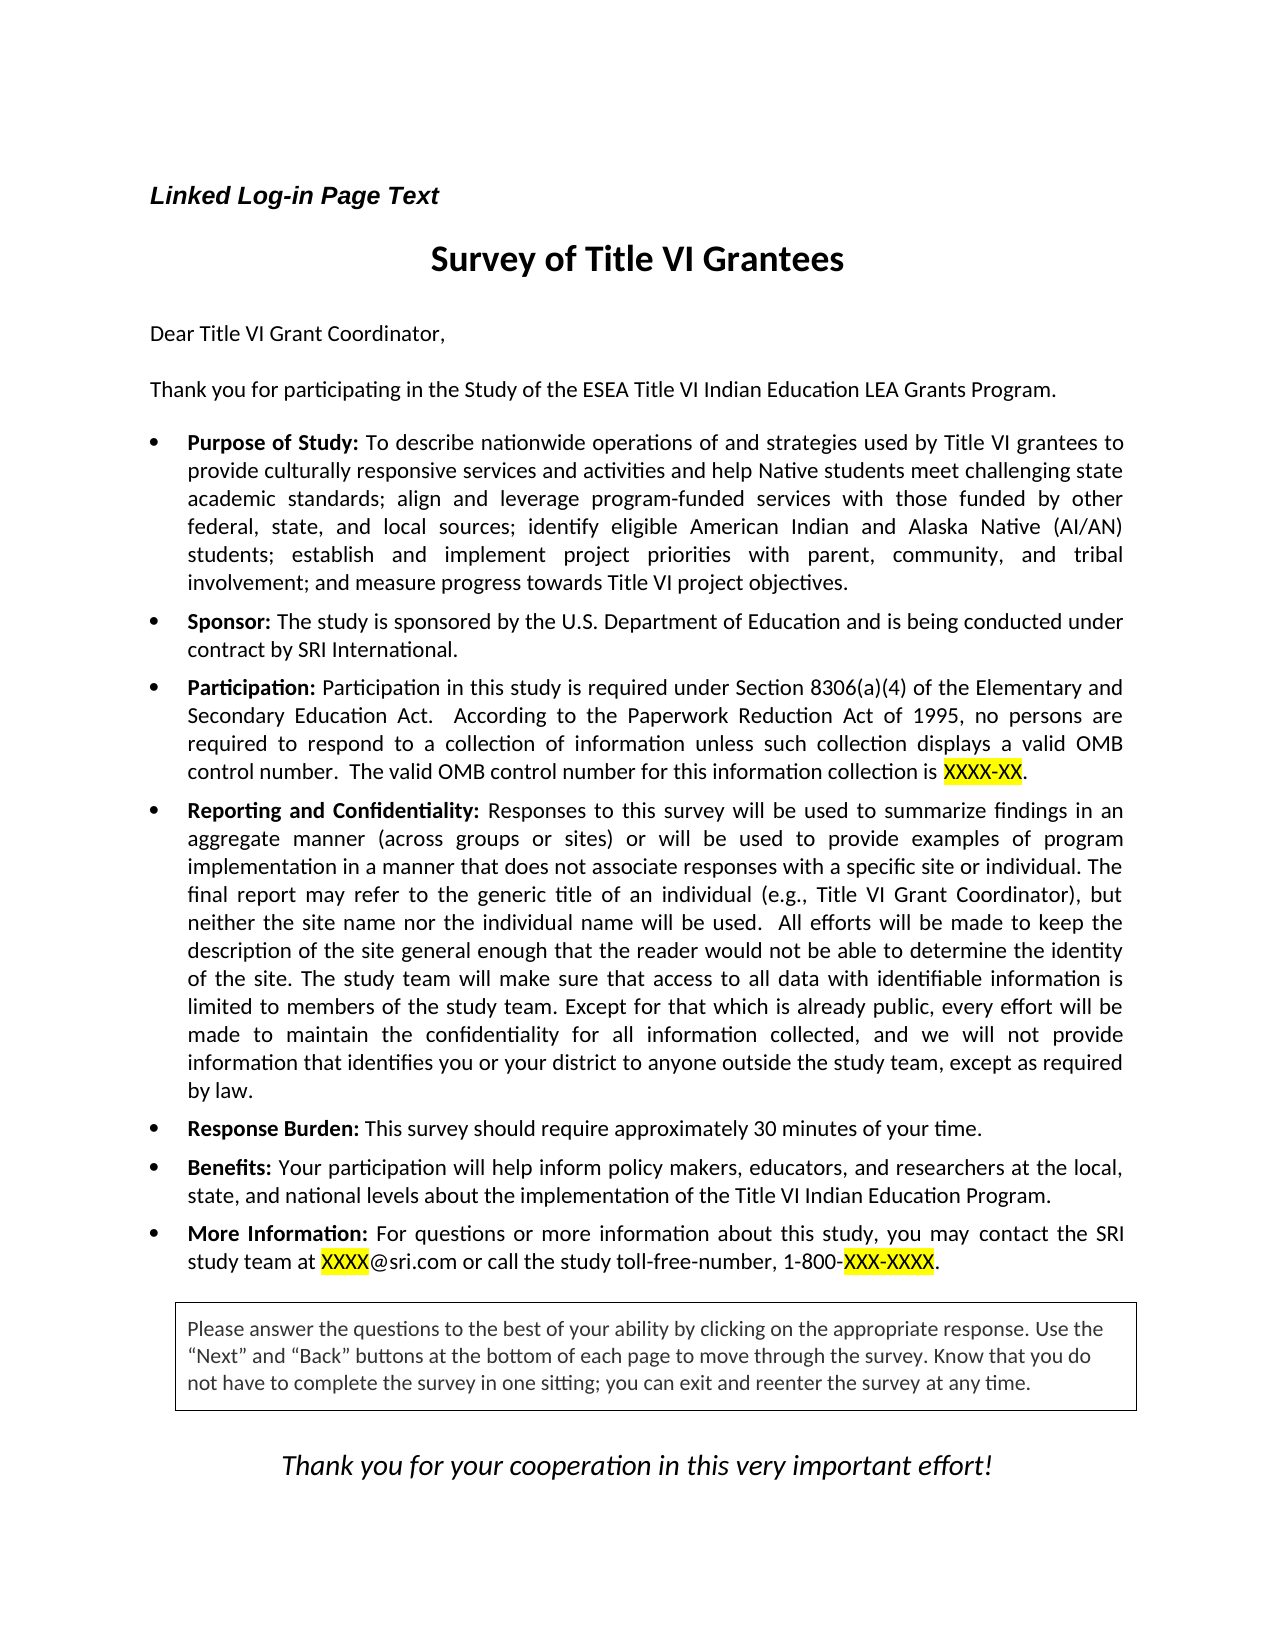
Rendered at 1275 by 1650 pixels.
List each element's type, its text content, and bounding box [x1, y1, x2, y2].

text Sponsor: The study is sponsored by the U.S. Department of Education and is being conducted under contract by SRI International. [150, 607, 1125, 663]
text Thank you for participating in the Study of the ESEA Title VI Indian Education LEA Grants Program. [150, 375, 1125, 403]
text More Information: For questions or more information about this study, you may contact the SRI study team at XXXX@sri.com or call the study toll-free-number, 1-800-XXX-XXXX. [150, 1219, 1125, 1275]
text Thank you for your cooperation in this very important effort! [150, 1447, 1125, 1482]
text Participation: Participation in this study is required under Section 8306(a)(4) of the Elementary and Secondary Education Act. According to the Paperwork Reduction Act of 1995, no persons are required to respond to a collection of information unless such collection displays a valid OMB control number. The valid OMB control number for this information collection is XXXX-XX. [150, 673, 1125, 785]
text Dear Title VI Grant Coordinator, [150, 319, 1125, 347]
title Survey of Title VI Grantees [150, 235, 1125, 281]
text Response Burden: This survey should require approximately 30 minutes of your time. [150, 1114, 1125, 1142]
subtitle Linked Log-in Page Text [150, 181, 1125, 210]
text Reporting and Confidentiality: Responses to this survey will be used to summarize findings in an aggregate manner (across groups or sites) or will be used to provide examples of program implementation in a manner that does not associate responses with a specific site or individual. The final report may refer to the generic title of an individual (e.g., Title VI Grant Coordinator), but neither the site name nor the individual name will be used. All efforts will be made to keep the description of the site general enough that the reader would not be able to determine the identity of the site. The study team will make sure that access to all data with identifiable information is limited to members of the study team. Except for that which is already public, every effort will be made to maintain the confidentiality for all information collected, and we will not provide information that identifies you or your district to anyone outside the study team, except as required by law. [150, 796, 1125, 1104]
text Purpose of Study: To describe nationwide operations of and strategies used by Title VI grantees to provide culturally responsive services and activities and help Native students meet challenging state academic standards; align and leverage program-funded services with those funded by other federal, state, and local sources; identify eligible American Indian and Alaska Native (AI/AN) students; establish and implement project priorities with parent, community, and tribal involvement; and measure progress towards Title VI project objectives. [150, 428, 1125, 596]
text Benefits: Your participation will help inform policy makers, educators, and researchers at the local, state, and national levels about the implementation of the Title VI Indian Education Program. [150, 1153, 1125, 1209]
table_header Please answer the questions to the best of your ability by clicking on the appropriate response. Use the “Next” and “Back” buttons at the bottom of each page to move through the survey. Know that you do not have to complete the survey in one sitting; you can exit and reenter the survey at any time. [176, 1303, 1136, 1410]
